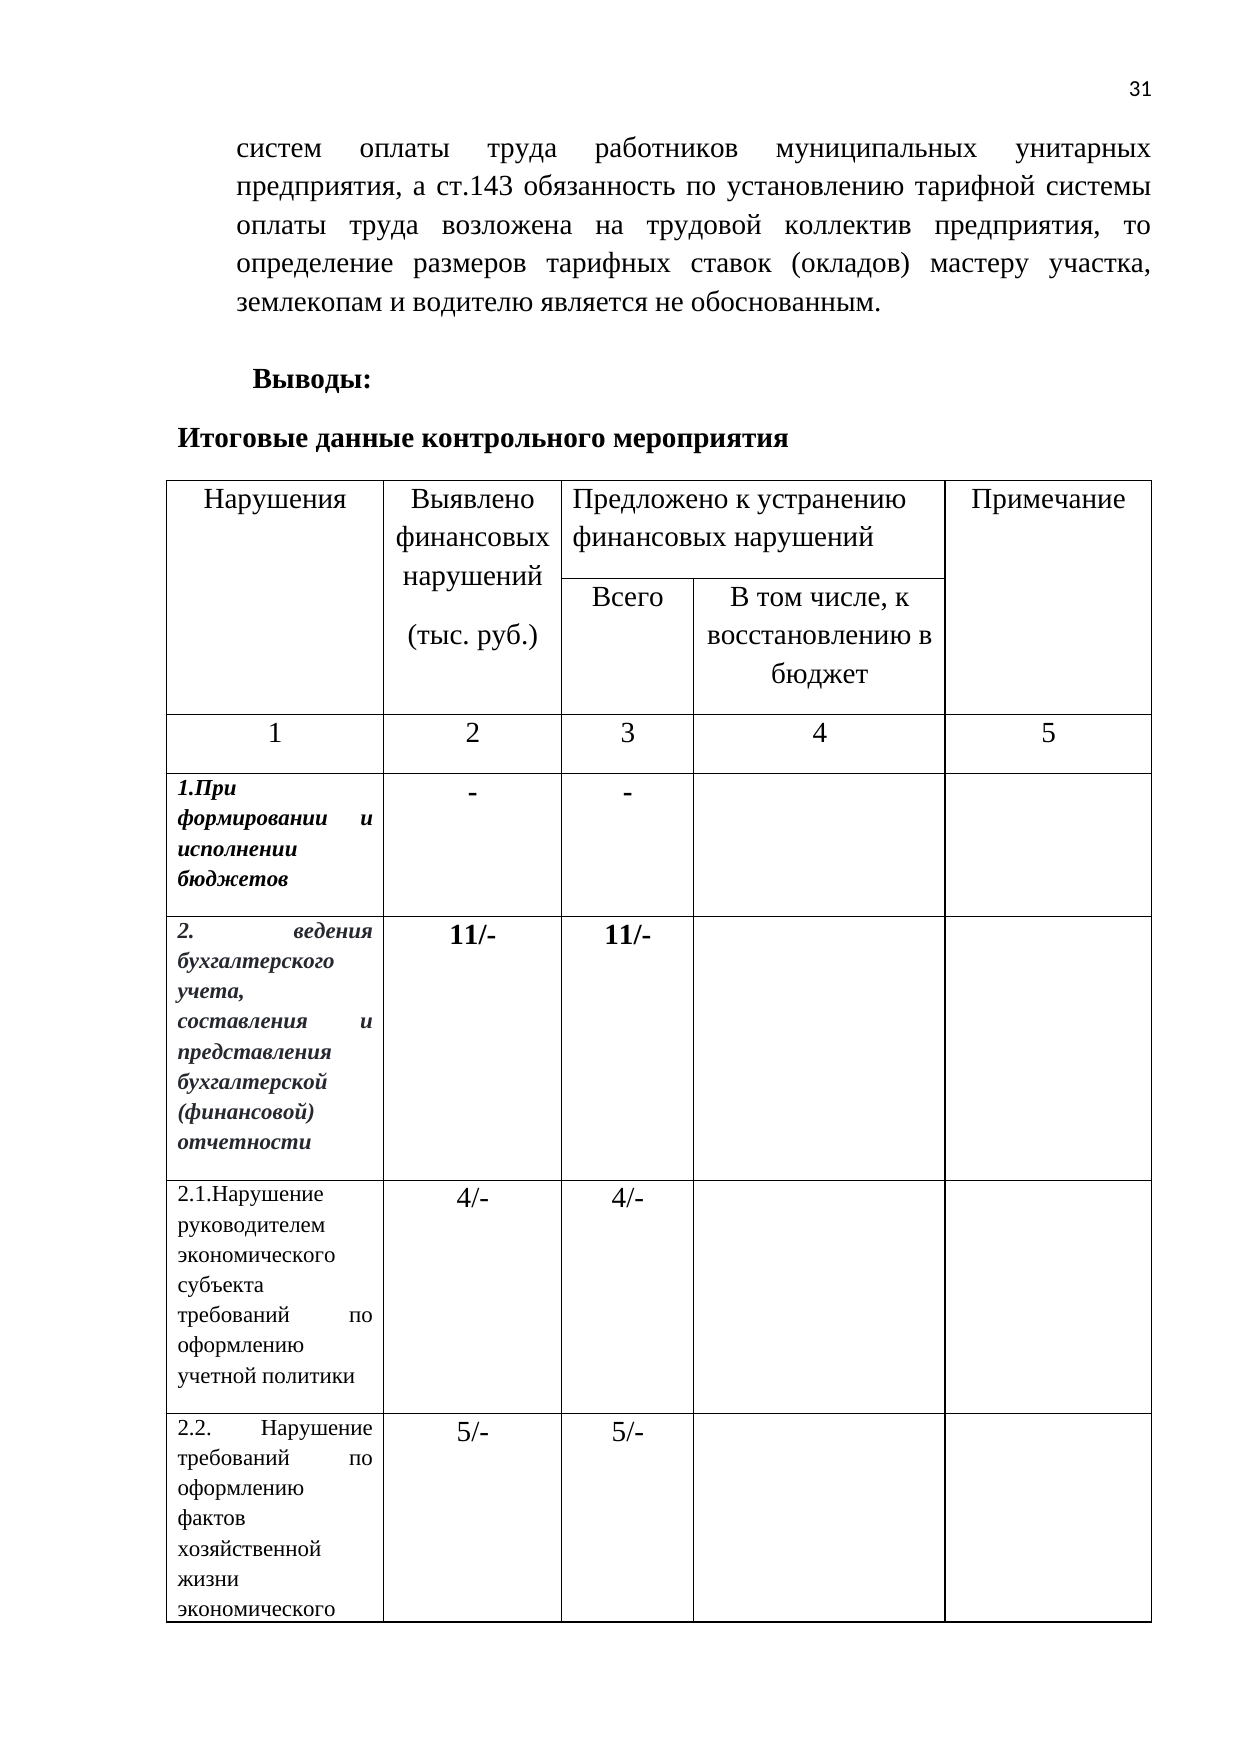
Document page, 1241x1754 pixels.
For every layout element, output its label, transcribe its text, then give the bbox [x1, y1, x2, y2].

table_cell 2 [384, 715, 561, 773]
table_cell 4/- [384, 1181, 561, 1413]
table_cell 5/- [384, 1414, 561, 1621]
table_cell В том числе, к восстановлению в бюджет [694, 579, 944, 714]
table_cell 4/- [562, 1181, 693, 1413]
table_cell Всего [562, 579, 693, 714]
table_cell 1.При формировании и исполнении бюджетов [167, 774, 383, 916]
table_cell [946, 917, 1151, 1179]
table_cell [694, 917, 944, 1179]
table_cell [946, 774, 1151, 916]
table_cell [946, 1414, 1151, 1621]
table_cell - [562, 774, 693, 916]
table_header Предложено к устранению финансовых нарушений [562, 481, 944, 578]
table_cell 1 [167, 715, 383, 773]
table_cell - [384, 774, 561, 916]
table_header Нарушения [167, 481, 383, 714]
table_header Выявлено финансовых нарушений (тыс. руб.) [384, 481, 561, 714]
table_cell 11/- [384, 917, 561, 1179]
table_header Примечание [946, 481, 1151, 714]
text Итоговые данные контрольного мероприятия [177, 420, 1152, 454]
table_cell 2. ведения бухгалтерского учета, составления и представления бухгалтерской (финансовой) отчетности [167, 917, 383, 1179]
table_cell [946, 1181, 1151, 1413]
table_cell [694, 1414, 944, 1621]
table_cell 5 [946, 715, 1151, 773]
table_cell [167, 1414, 383, 1621]
table_cell 11/- [562, 917, 693, 1179]
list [177, 130, 1152, 317]
table_cell [694, 774, 944, 916]
table_cell 2.1.Нарушение руководителем экономического субъекта требований по оформлению учетной политики [167, 1181, 383, 1413]
list Выводы: [177, 361, 1152, 394]
table_cell [694, 1181, 944, 1413]
table_cell 4 [694, 715, 944, 773]
table_cell 5/- [562, 1414, 693, 1621]
table_cell 3 [562, 715, 693, 773]
